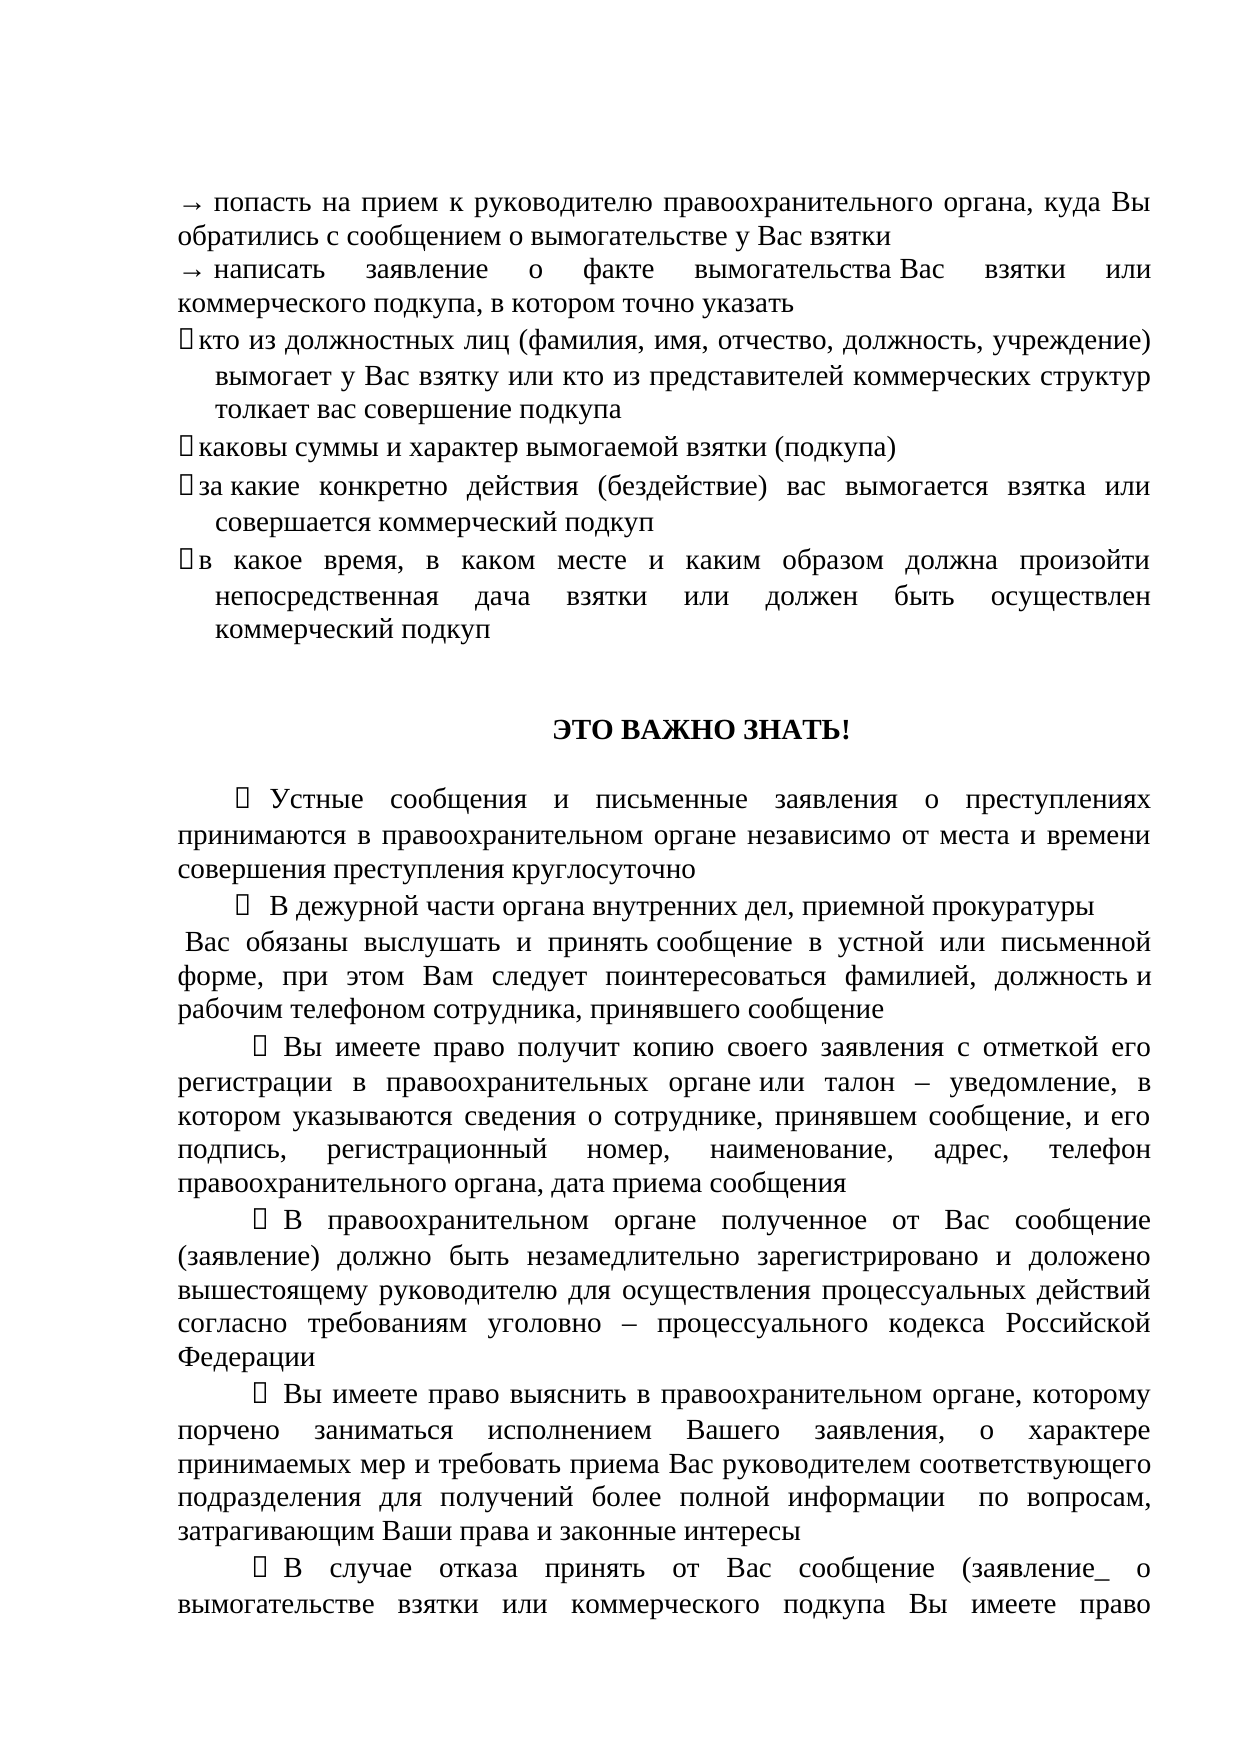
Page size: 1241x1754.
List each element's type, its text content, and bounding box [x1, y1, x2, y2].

text → попасть на прием к руководителю правоохранительного органа, куда Вы обратились с сообщением о вымогательстве у Вас взятки [177, 184, 1152, 251]
text  Вы имеете право выяснить в правоохранительном органе, которому порчено заниматься исполнением Вашего заявления, о характере принимаемых мер и требовать приема Вас руководителем соответствующего подразделения для получений более полной информации по вопросам, затрагивающим Ваши права и законные интересы [177, 1372, 1152, 1546]
text  за какие конкретно действия (бездействие) вас вымогается взятка или совершается коммерческий подкуп [177, 465, 1152, 538]
text  в какое время, в каком месте и каким образом должна произойти непосредственная дача взятки или должен быть осуществлен коммерческий подкуп [177, 538, 1152, 645]
text  кто из должностных лиц (фамилия, имя, отчество, должность, учреждение) вымогает у Вас взятку или кто из представителей коммерческих структур толкает вас совершение подкупа [177, 318, 1152, 425]
text  Вы имеете право получит копию своего заявления с отметкой его регистрации в правоохранительных органе или талон – уведомление, в котором указываются сведения о сотруднике, принявшем сообщение, и его подпись, регистрационный номер, наименование, адрес, телефон правоохранительного органа, дата приема сообщения [177, 1025, 1152, 1199]
text Вас обязаны выслушать и принять сообщение в устной или письменной форме, при этом Вам следует поинтересоваться фамилией, должность и рабочим телефоном сотрудника, принявшего сообщение [177, 924, 1152, 1025]
text  В правоохранительном органе полученное от Вас сообщение (заявление) должно быть незамедлительно зарегистрировано и доложено вышестоящему руководителю для осуществления процессуальных действий согласно требованиям уголовно – процессуального кодекса Российской Федерации [177, 1199, 1152, 1372]
text  Устные сообщения и письменные заявления о преступлениях принимаются в правоохранительном органе независимо от места и времени совершения преступления круглосуточно [177, 778, 1152, 884]
text → написать заявление о факте вымогательства Вас взятки или коммерческого подкупа, в котором точно указать [177, 251, 1152, 318]
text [177, 1546, 1152, 1619]
text  В дежурной части органа внутренних дел, приемной прокуратуры [177, 884, 1152, 924]
text ЭТО ВАЖНО ЗНАТЬ! [177, 712, 1152, 745]
text  каковы суммы и характер вымогаемой взятки (подкупа) [177, 425, 1152, 465]
